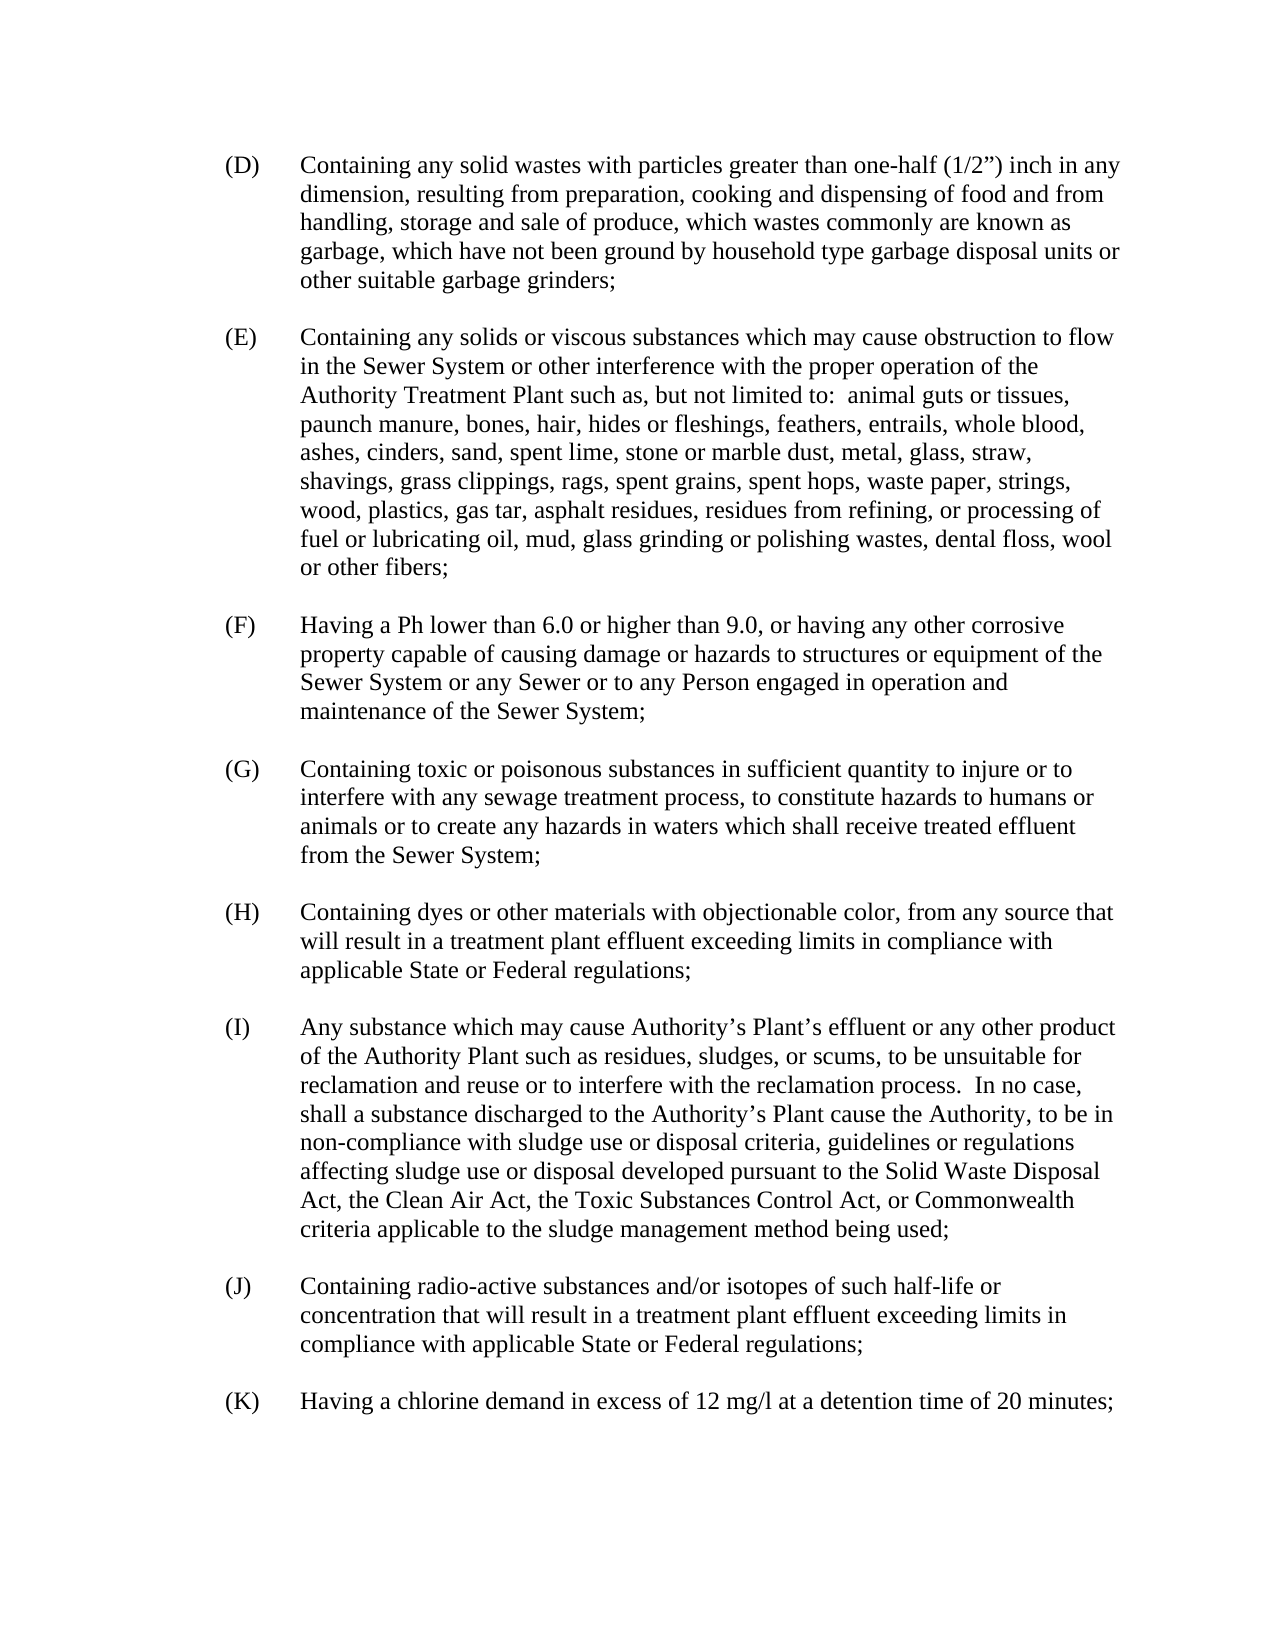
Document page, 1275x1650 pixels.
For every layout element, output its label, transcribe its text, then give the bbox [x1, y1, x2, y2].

text (I) Any substance which may cause Authority’s Plant’s effluent or any other product of the Authority Plant such as residues, sludges, or scums, to be unsuitable for reclamation and reuse or to interfere with the reclamation process. In no case, shall a substance discharged to the Authority’s Plant cause the Authority, to be in non-compliance with sludge use or disposal criteria, guidelines or regulations affecting sludge use or disposal developed pursuant to the Solid Waste Disposal Act, the Clean Air Act, the Toxic Substances Control Act, or Commonwealth criteria applicable to the sludge management method being used; [225, 1012, 1125, 1242]
text (G) Containing toxic or poisonous substances in sufficient quantity to injure or to interfere with any sewage treatment process, to constitute hazards to humans or animals or to create any hazards in waters which shall receive treated effluent from the Sewer System; [225, 754, 1125, 869]
text (D) Containing any solid wastes with particles greater than one-half (1/2”) inch in any dimension, resulting from preparation, cooking and dispensing of food and from handling, storage and sale of produce, which wastes commonly are known as garbage, which have not been ground by household type garbage disposal units or other suitable garbage grinders; [225, 150, 1125, 294]
text (K) Having a chlorine demand in excess of 12 mg/l at a detention time of 20 minutes; [225, 1386, 1125, 1415]
text (E) Containing any solids or viscous substances which may cause obstruction to flow in the Sewer System or other interference with the proper operation of the Authority Treatment Plant such as, but not limited to: animal guts or tissues, paunch manure, bones, hair, hides or fleshings, feathers, entrails, whole blood, ashes, cinders, sand, spent lime, stone or marble dust, metal, glass, straw, shavings, grass clippings, rags, spent grains, spent hops, waste paper, strings, wood, plastics, gas tar, asphalt residues, residues from refining, or processing of fuel or lubricating oil, mud, glass grinding or polishing wastes, dental floss, wool or other fibers; [225, 322, 1125, 581]
text (F) Having a Ph lower than 6.0 or higher than 9.0, or having any other corrosive property capable of causing damage or hazards to structures or equipment of the Sewer System or any Sewer or to any Person engaged in operation and maintenance of the Sewer System; [225, 610, 1125, 725]
text (J) Containing radio-active substances and/or isotopes of such half-life or concentration that will result in a treatment plant effluent exceeding limits in compliance with applicable State or Federal regulations; [225, 1271, 1125, 1357]
text (H) Containing dyes or other materials with objectionable color, from any source that will result in a treatment plant effluent exceeding limits in compliance with applicable State or Federal regulations; [225, 897, 1125, 984]
